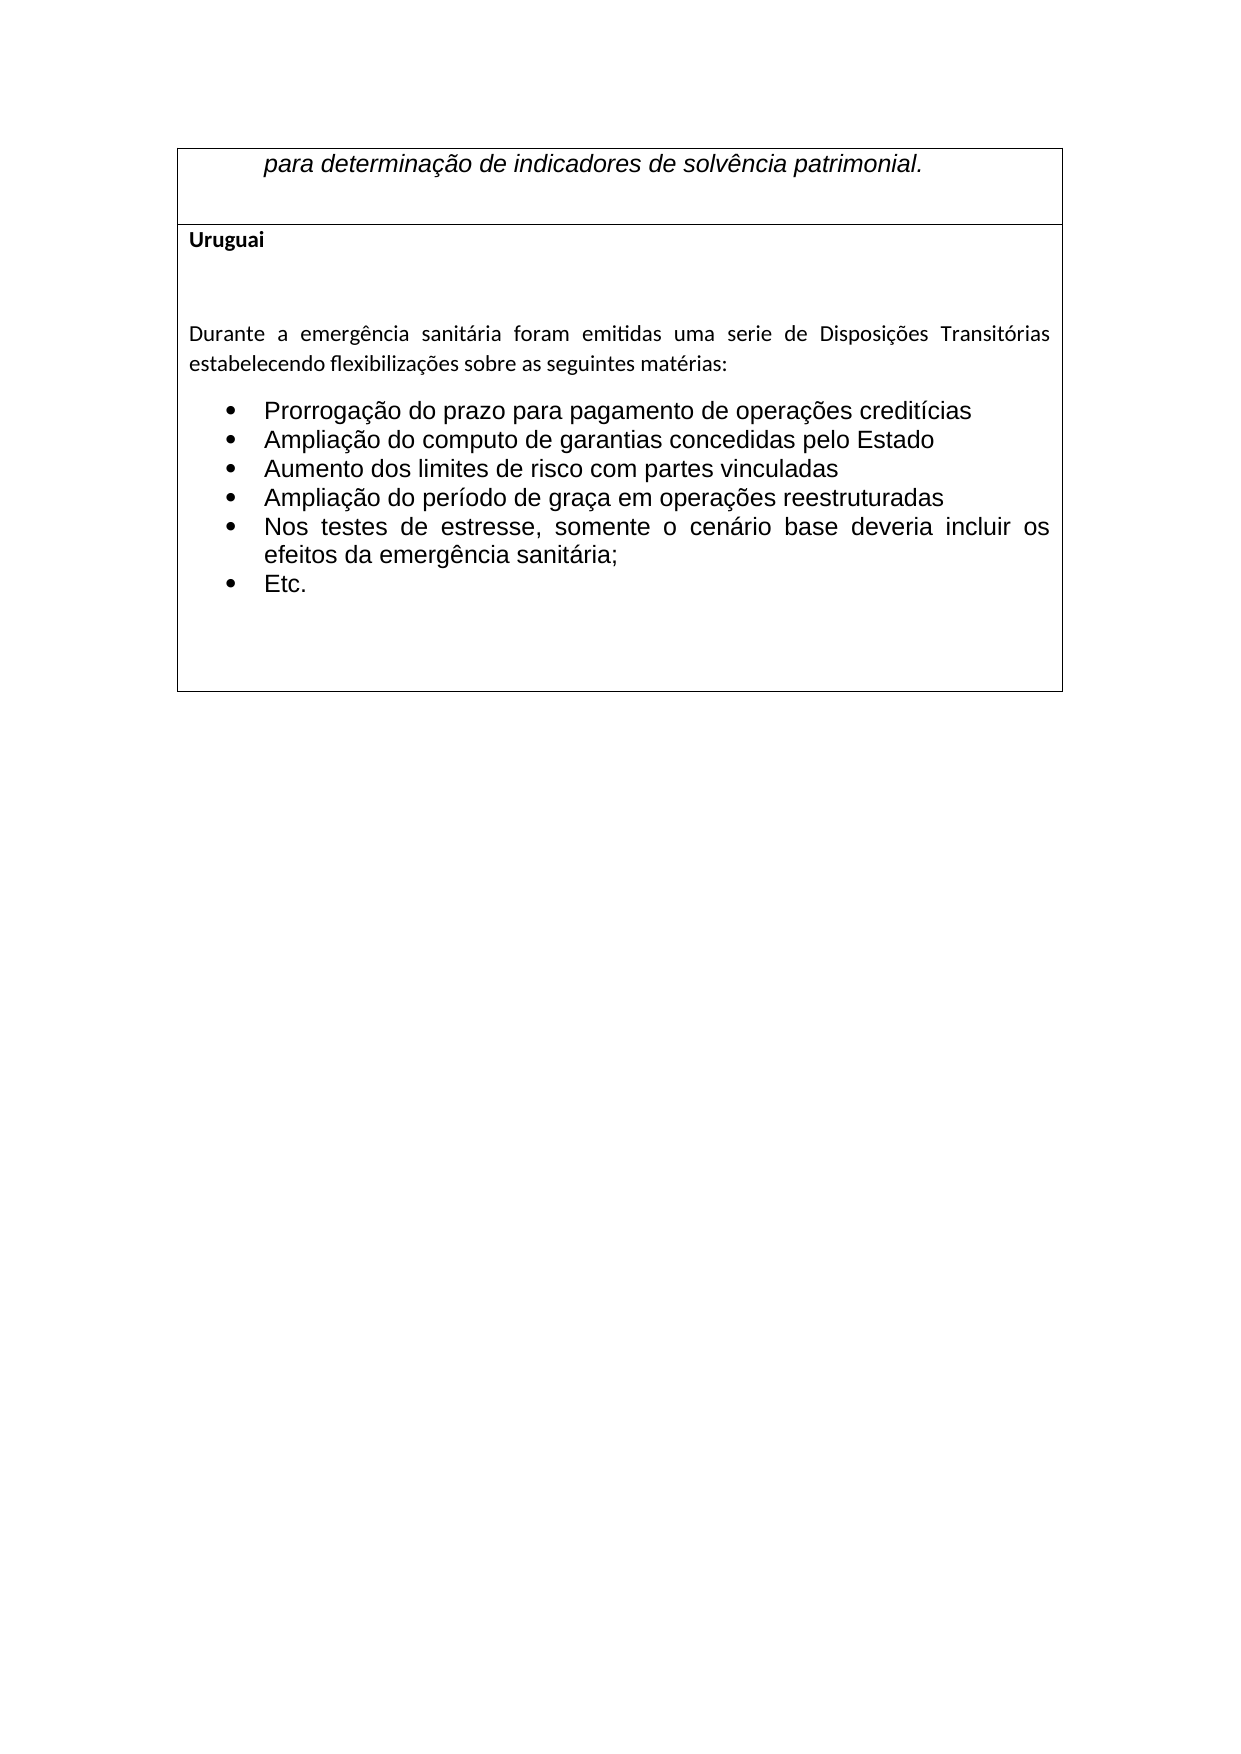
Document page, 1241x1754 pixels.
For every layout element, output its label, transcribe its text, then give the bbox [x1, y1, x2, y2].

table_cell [178, 149, 1062, 224]
table_cell Uruguai Durante a emergência sanitária foram emitidas uma serie de Disposições Transitórias estabelecendo flexibilizações sobre as seguintes matérias: Prorrogação do prazo para pagamento de operações creditícias Ampliação do computo de garantias concedidas pelo Estado Aumento dos limites de risco com partes vinculadas Ampliação do período de graça em operações reestruturadas Nos testes de estresse, somente o cenário base deveria incluir os efeitos da emergência sanitária; Etc. [178, 225, 1062, 691]
